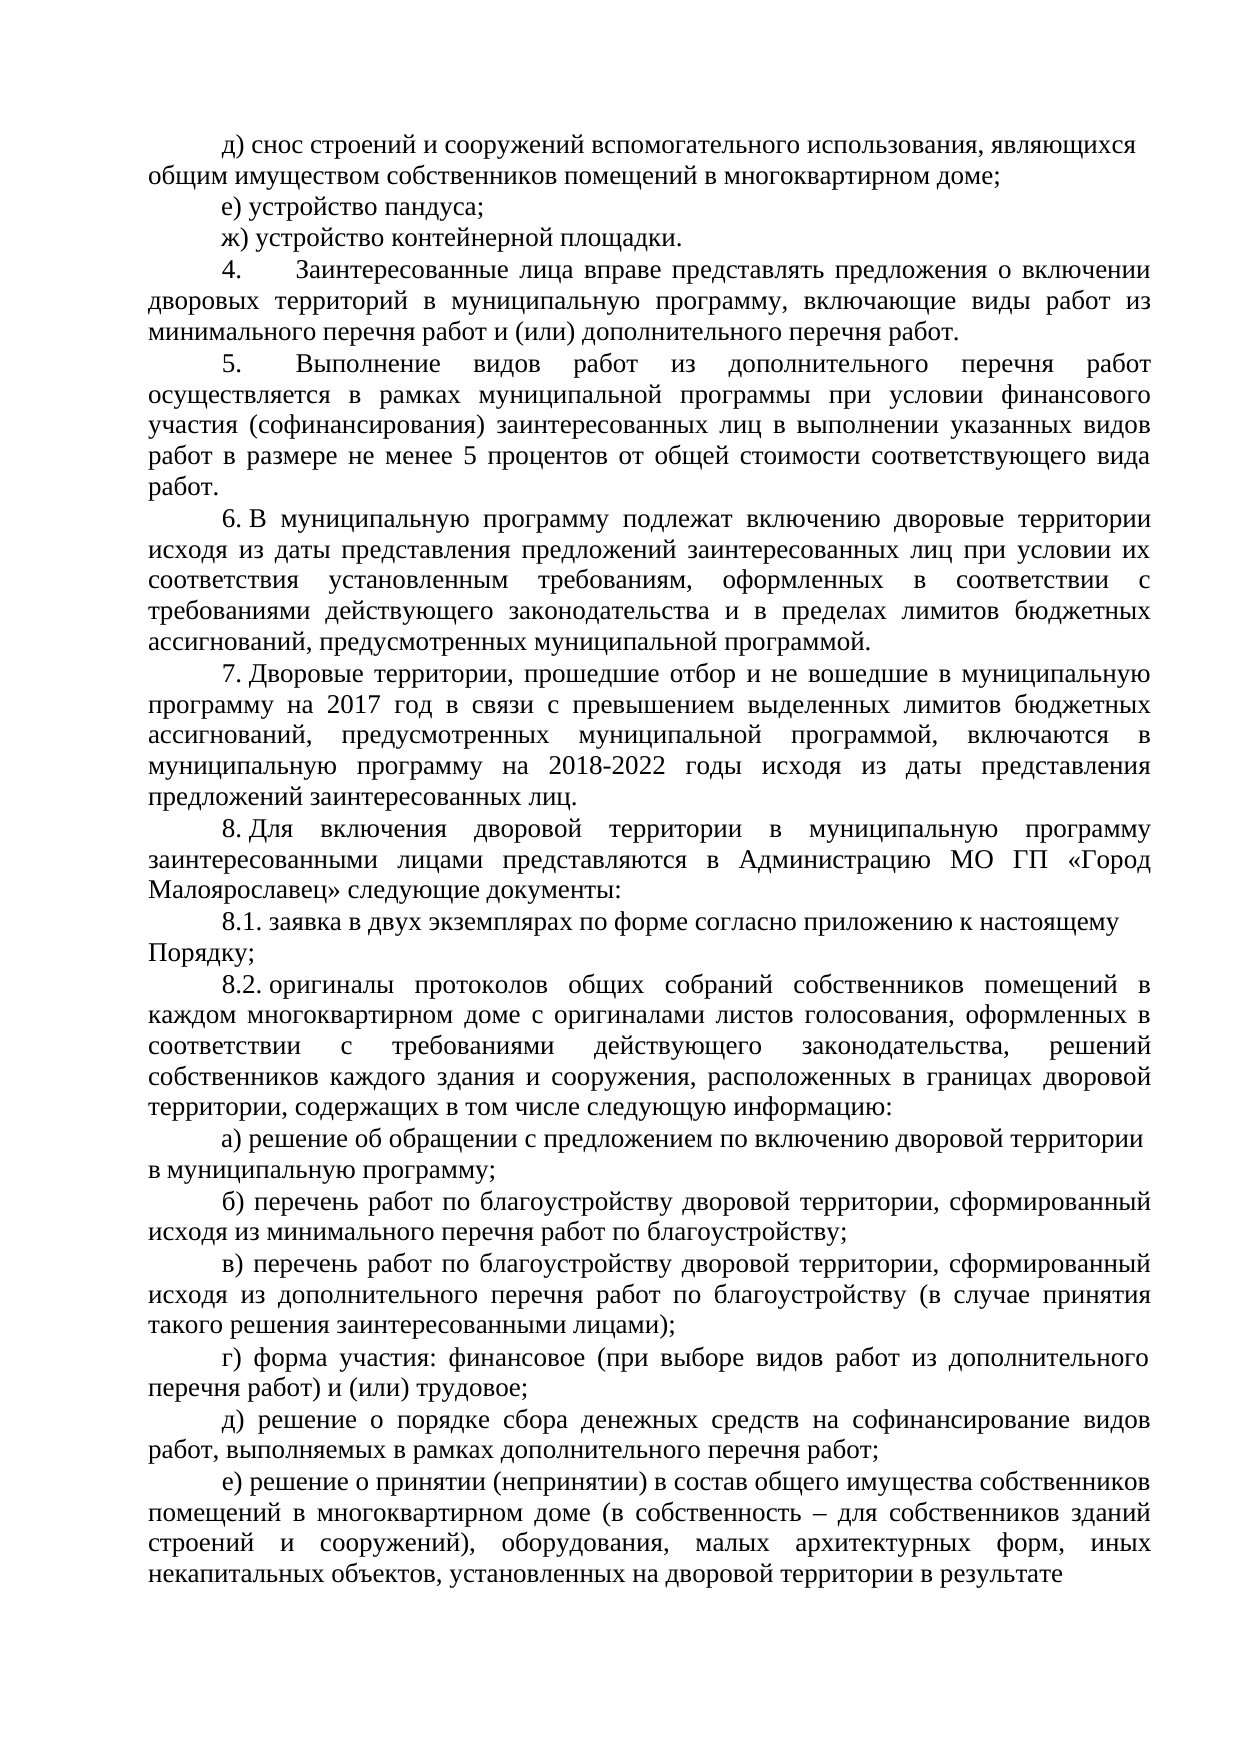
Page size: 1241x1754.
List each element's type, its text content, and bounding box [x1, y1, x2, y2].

list Для включения дворовой территории в муниципальную программу заинтересованными лицами представляются в Администрацию МО ГП «Город Малоярославец» следующие документы: [148, 813, 1152, 904]
text в) перечень работ по благоустройству дворовой территории, сформированный исходя из дополнительного перечня работ по благоустройству (в случае принятия такого решения заинтересованными лицами); [148, 1248, 1152, 1340]
list Дворовые территории, прошедшие отбор и не вошедшие в муниципальную программу на 2017 год в связи с превышением выделенных лимитов бюджетных ассигнований, предусмотренных муниципальной программой, включаются в муниципальную программу на 2018-2022 годы исходя из даты представления предложений заинтересованных лиц. [148, 658, 1152, 811]
text е) устройство пандуса; [221, 190, 1152, 222]
list оригиналы протоколов общих собраний собственников помещений в каждом многоквартирном доме с оригиналами листов голосования, оформленных в соответствии с требованиями действующего законодательства, решений собственников каждого здания и сооружения, расположенных в границах дворовой территории, содержащих в том числе следующую информацию: [148, 969, 1152, 1122]
list Заинтересованные лица вправе представлять предложения о включении дворовых территорий в муниципальную программу, включающие виды работ из минимального перечня работ и (или) дополнительного перечня работ. [148, 254, 1152, 346]
text б) перечень работ по благоустройству дворовой территории, сформированный исходя из минимального перечня работ по благоустройству; [148, 1186, 1152, 1246]
text д) снос строений и сооружений вспомогательного использования, являющихся общим имуществом собственников помещений в многоквартирном доме; [148, 129, 1152, 190]
list Выполнение видов работ из дополнительного перечня работ осуществляется в рамках муниципальной программы при условии финансового участия (софинансирования) заинтересованных лиц в выполнении указанных видов работ в размере не менее 5 процентов от общей стоимости соответствующего вида работ. [148, 348, 1152, 501]
text Порядку; [148, 936, 1152, 967]
list муниципальную программу; [148, 1153, 1152, 1184]
list заявка в двух экземплярах по форме согласно приложению к настоящему [222, 905, 1152, 936]
text е) решение о принятии (непринятии) в состав общего имущества собственников помещений в многоквартирном доме (в собственность – для собственников зданий строений и сооружений), оборудования, малых архитектурных форм, иных некапитальных объектов, установленных на дворовой территории в результате [148, 1466, 1152, 1588]
text а) решение об обращении с предложением по включению дворовой территории [221, 1122, 1152, 1153]
list В муниципальную программу подлежат включению дворовые территории исходя из даты представления предложений заинтересованных лиц при условии их соответствия установленным требованиям, оформленных в соответствии с требованиями действующего законодательства и в пределах лимитов бюджетных ассигнований, предусмотренных муниципальной программой. [148, 503, 1152, 656]
text г) форма участия: финансовое (при выборе видов работ из дополнительного перечня работ) и (или) трудовое; [148, 1342, 1150, 1402]
text ж) устройство контейнерной площадки. [221, 222, 1152, 252]
text д) решение о порядке сбора денежных средств на софинансирование видов работ, выполняемых в рамках дополнительного перечня работ; [148, 1404, 1152, 1464]
